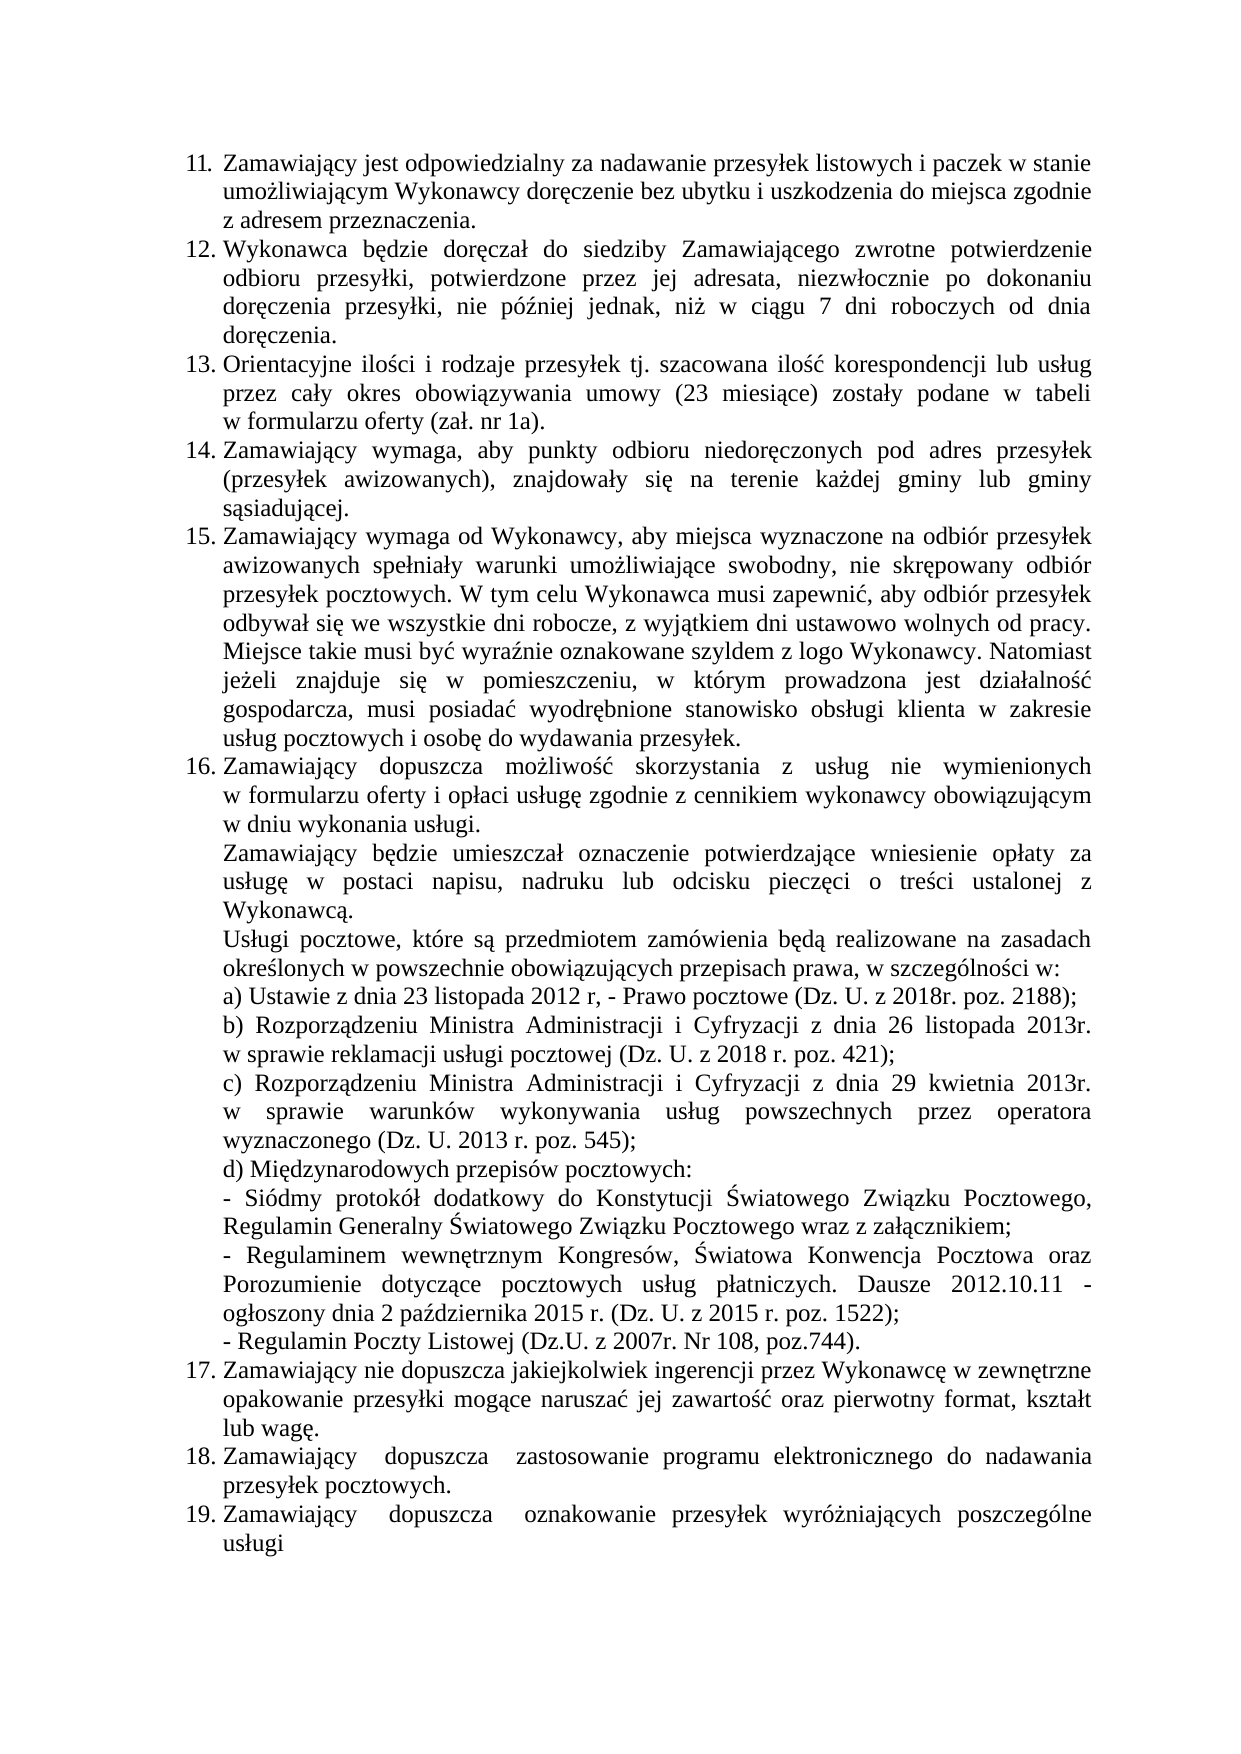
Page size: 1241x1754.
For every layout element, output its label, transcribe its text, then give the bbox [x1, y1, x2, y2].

list Orientacyjne ilości i rodzaje przesyłek tj. szacowana ilość korespondencji lub usług przez cały okres obowiązywania umowy (23 miesiące) zostały podane w tabeli w formularzu oferty (zał. nr 1a). [185, 349, 1092, 435]
list Wykonawca będzie doręczał do siedziby Zamawiającego zwrotne potwierdzenie odbioru przesyłki, potwierdzone przez jej adresata, niezwłocznie po dokonaniu doręczenia przesyłki, nie później jednak, niż w ciągu 7 dni roboczych od dnia doręczenia. [185, 234, 1092, 349]
list - Siódmy protokół dodatkowy do Konstytucji Światowego Związku Pocztowego, Regulamin Generalny Światowego Związku Pocztowego wraz z załącznikiem; [223, 1183, 1092, 1240]
list Zamawiający wymaga, aby punkty odbioru niedoręczonych pod adres przesyłek (przesyłek awizowanych), znajdowały się na terenie każdej gminy lub gminy sąsiadującej. [185, 435, 1092, 521]
list Zamawiający będzie umieszczał oznaczenie potwierdzające wniesienie opłaty za usługę w postaci napisu, nadruku lub odcisku pieczęci o treści ustalonej z Wykonawcą. [223, 838, 1092, 924]
list - Regulamin Poczty Listowej (Dz.U. z 2007r. Nr 108, poz.744). [223, 1326, 1092, 1355]
text c) Rozporządzeniu Ministra Administracji i Cyfryzacji z dnia 29 kwietnia 2013r. w sprawie warunków wykonywania usług powszechnych przez operatora wyznaczonego (Dz. U. 2013 r. poz. 545); [223, 1068, 1092, 1154]
list Zamawiający dopuszcza możliwość skorzystania z usług nie wymienionych w formularzu oferty i opłaci usługę zgodnie z cennikiem wykonawcy obowiązującym w dniu wykonania usługi. [185, 751, 1092, 838]
text b) Rozporządzeniu Ministra Administracji i Cyfryzacji z dnia 26 listopada 2013r. w sprawie reklamacji usługi pocztowej (Dz. U. z 2018 r. poz. 421); [223, 1010, 1092, 1068]
list Zamawiający nie dopuszcza jakiejkolwiek ingerencji przez Wykonawcę w zewnętrzne opakowanie przesyłki mogące naruszać jej zawartość oraz pierwotny format, kształt lub wagę. [185, 1355, 1092, 1441]
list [185, 1499, 1092, 1556]
list - Regulaminem wewnętrznym Kongresów, Światowa Konwencja Pocztowa oraz Porozumienie dotyczące pocztowych usług płatniczych. Dausze 2012.10.11 - ogłoszony dnia 2 października 2015 r. (Dz. U. z 2015 r. poz. 1522); [223, 1240, 1092, 1326]
list Zamawiający dopuszcza zastosowanie programu elektronicznego do nadawania przesyłek pocztowych. [185, 1441, 1092, 1499]
list Usługi pocztowe, które są przedmiotem zamówienia będą realizowane na zasadach określonych w powszechnie obowiązujących przepisach prawa, w szczególności w: [223, 924, 1092, 981]
text d) Międzynarodowych przepisów pocztowych: [223, 1154, 1092, 1183]
list Zamawiający wymaga od Wykonawcy, aby miejsca wyznaczone na odbiór przesyłek awizowanych spełniały warunki umożliwiające swobodny, nie skrępowany odbiór przesyłek pocztowych. W tym celu Wykonawca musi zapewnić, aby odbiór przesyłek odbywał się we wszystkie dni robocze, z wyjątkiem dni ustawowo wolnych od pracy. Miejsce takie musi być wyraźnie oznakowane szyldem z logo Wykonawcy. Natomiast jeżeli znajduje się w pomieszczeniu, w którym prowadzona jest działalność gospodarcza, musi posiadać wyodrębnione stanowisko obsługi klienta w zakresie usług pocztowych i osobę do wydawania przesyłek. [185, 521, 1092, 751]
list Zamawiający jest odpowiedzialny za nadawanie przesyłek listowych i paczek w stanie umożliwiającym Wykonawcy doręczenie bez ubytku i uszkodzenia do miejsca zgodnie z adresem przeznaczenia. [185, 148, 1092, 234]
text a) Ustawie z dnia 23 listopada 2012 r, - Prawo pocztowe (Dz. U. z 2018r. poz. 2188); [223, 981, 1092, 1010]
